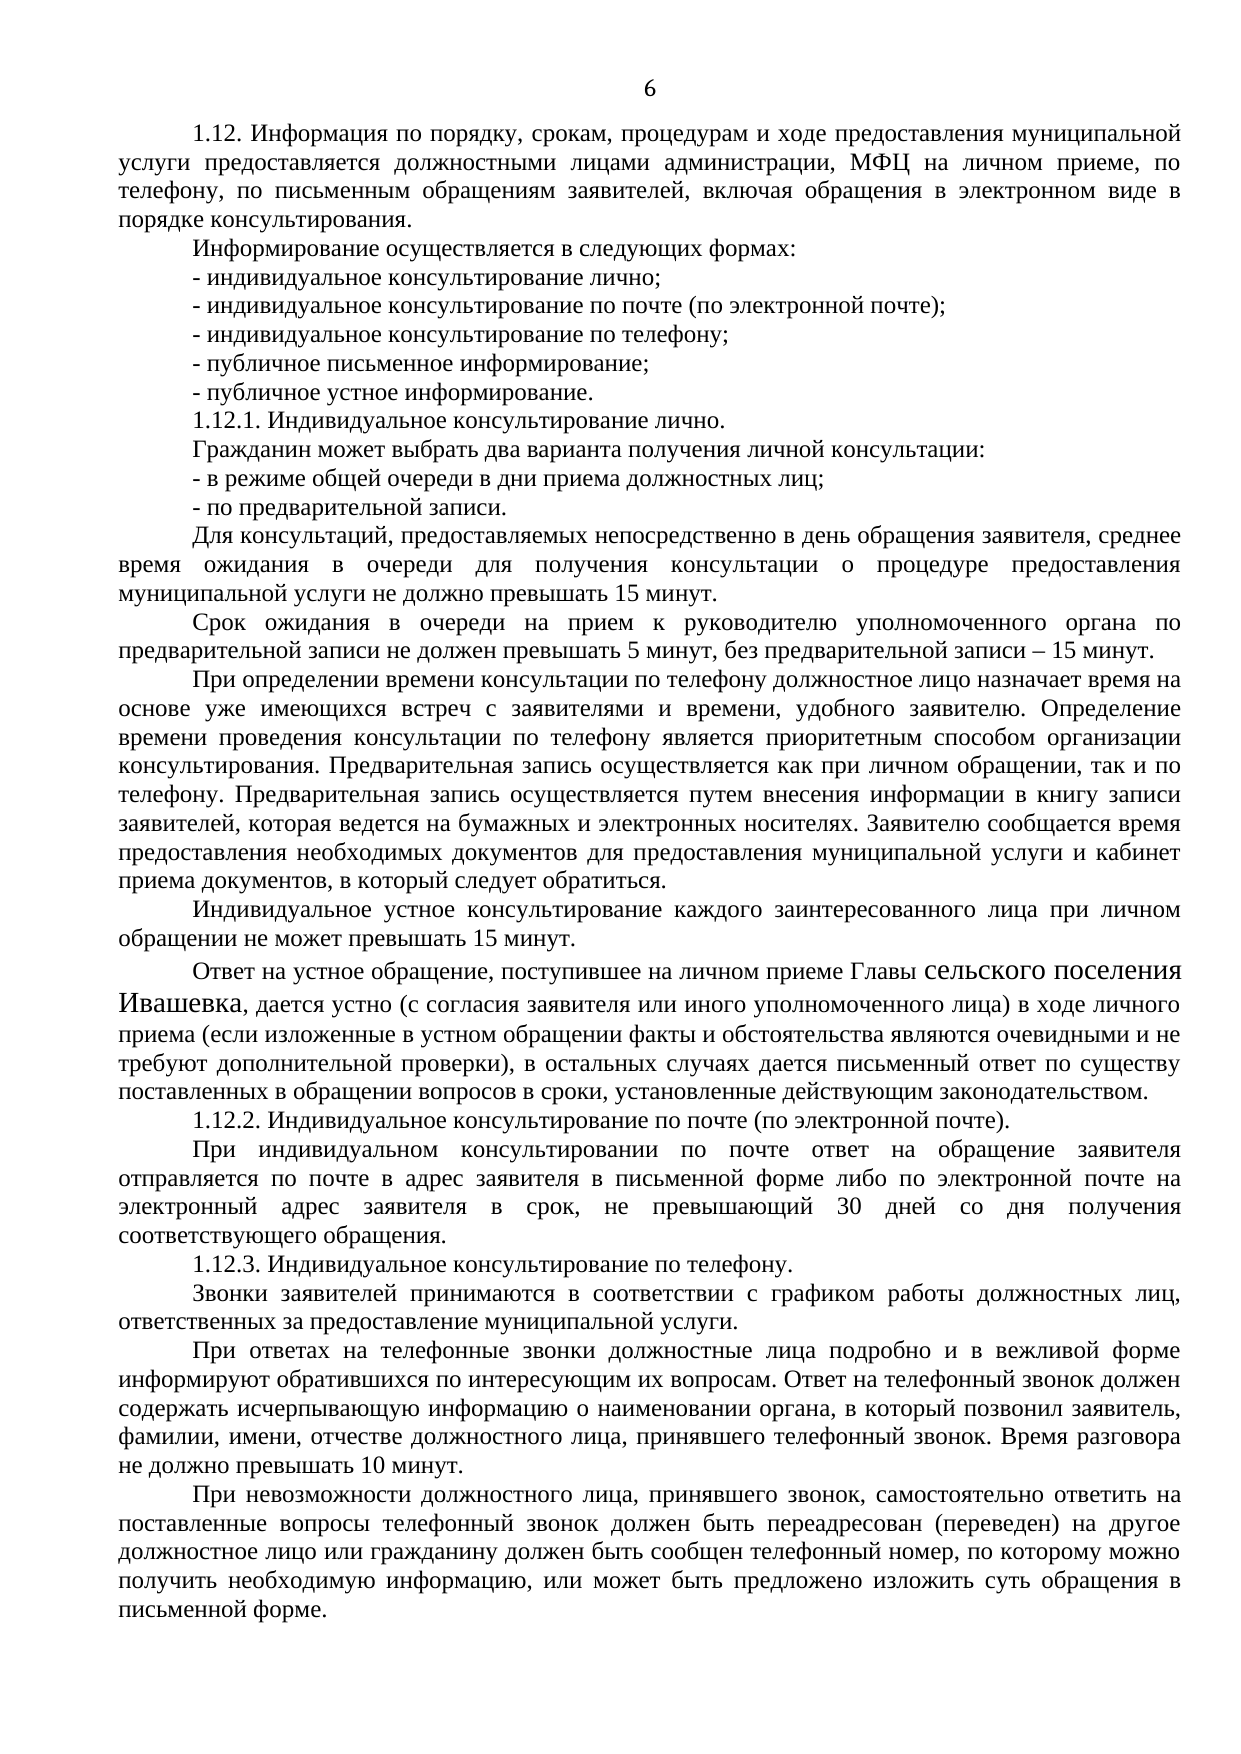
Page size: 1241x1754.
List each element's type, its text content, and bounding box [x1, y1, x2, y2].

text Звонки заявителей принимаются в соответствии с графиком работы должностных лиц, ответственных за предоставление муниципальной услуги. [118, 1278, 1182, 1335]
text 1.12. Информация по порядку, срокам, процедурам и ходе предоставления муниципальной услуги предоставляется должностными лицами администрации, МФЦ на личном приеме, по телефону, по письменным обращениям заявителей, включая обращения в электронном виде в порядке консультирования. [118, 118, 1182, 233]
text 1.12.3. Индивидуальное консультирование по телефону. [118, 1249, 1182, 1278]
text 1.12.1. Индивидуальное консультирование лично. [118, 406, 1182, 434]
text - в режиме общей очереди в дни приема должностных лиц; [118, 463, 1182, 492]
text При невозможности должностного лица, принявшего звонок, самостоятельно ответить на поставленные вопросы телефонный звонок должен быть переадресован (переведен) на другое должностное лицо или гражданину должен быть сообщен телефонный номер, по которому можно получить необходимую информацию, или может быть предложено изложить суть обращения в письменной форме. [118, 1479, 1182, 1623]
text Для консультаций, предоставляемых непосредственно в день обращения заявителя, среднее время ожидания в очереди для получения консультации о процедуре предоставления муниципальной услуги не должно превышать 15 минут. [118, 521, 1182, 607]
text 1.12.2. Индивидуальное консультирование по почте (по электронной почте). [118, 1105, 1182, 1134]
text - индивидуальное консультирование по почте (по электронной почте); [118, 291, 1182, 319]
text - индивидуальное консультирование лично; [118, 262, 1182, 291]
text - публичное устное информирование. [118, 377, 1182, 406]
text Ответ на устное обращение, поступившее на личном приеме Главы сельского поселения Ивашевка, дается устно (с согласия заявителя или иного уполномоченного лица) в ходе личного приема (если изложенные в устном обращении факты и обстоятельства являются очевидными и не требуют дополнительной проверки), в остальных случаях дается письменный ответ по существу поставленных в обращении вопросов в сроки, установленные действующим законодательством. [118, 952, 1182, 1105]
text - индивидуальное консультирование по телефону; [118, 319, 1182, 348]
text При индивидуальном консультировании по почте ответ на обращение заявителя отправляется по почте в адрес заявителя в письменной форме либо по электронной почте на электронный адрес заявителя в срок, не превышающий 30 дней со дня получения соответствующего обращения. [118, 1134, 1182, 1249]
text При определении времени консультации по телефону должностное лицо назначает время на основе уже имеющихся встреч с заявителями и времени, удобного заявителю. Определение времени проведения консультации по телефону является приоритетным способом организации консультирования. Предварительная запись осуществляется как при личном обращении, так и по телефону. Предварительная запись осуществляется путем внесения информации в книгу записи заявителей, которая ведется на бумажных и электронных носителях. Заявителю сообщается время предоставления необходимых документов для предоставления муниципальной услуги и кабинет приема документов, в который следует обратиться. [118, 664, 1182, 894]
text - по предварительной записи. [118, 492, 1182, 521]
text Индивидуальное устное консультирование каждого заинтересованного лица при личном обращении не может превышать 15 минут. [118, 894, 1182, 952]
text При ответах на телефонные звонки должностные лица подробно и в вежливой форме информируют обратившихся по интересующим их вопросам. Ответ на телефонный звонок должен содержать исчерпывающую информацию о наименовании органа, в который позвонил заявитель, фамилии, имени, отчестве должностного лица, принявшего телефонный звонок. Время разговора не должно превышать 10 минут. [118, 1335, 1182, 1479]
text Информирование осуществляется в следующих формах: [118, 233, 1182, 262]
text Гражданин может выбрать два варианта получения личной консультации: [118, 434, 1182, 463]
text Срок ожидания в очереди на прием к руководителю уполномоченного органа по предварительной записи не должен превышать 5 минут, без предварительной записи – 15 минут. [118, 607, 1182, 664]
text - публичное письменное информирование; [118, 348, 1182, 377]
